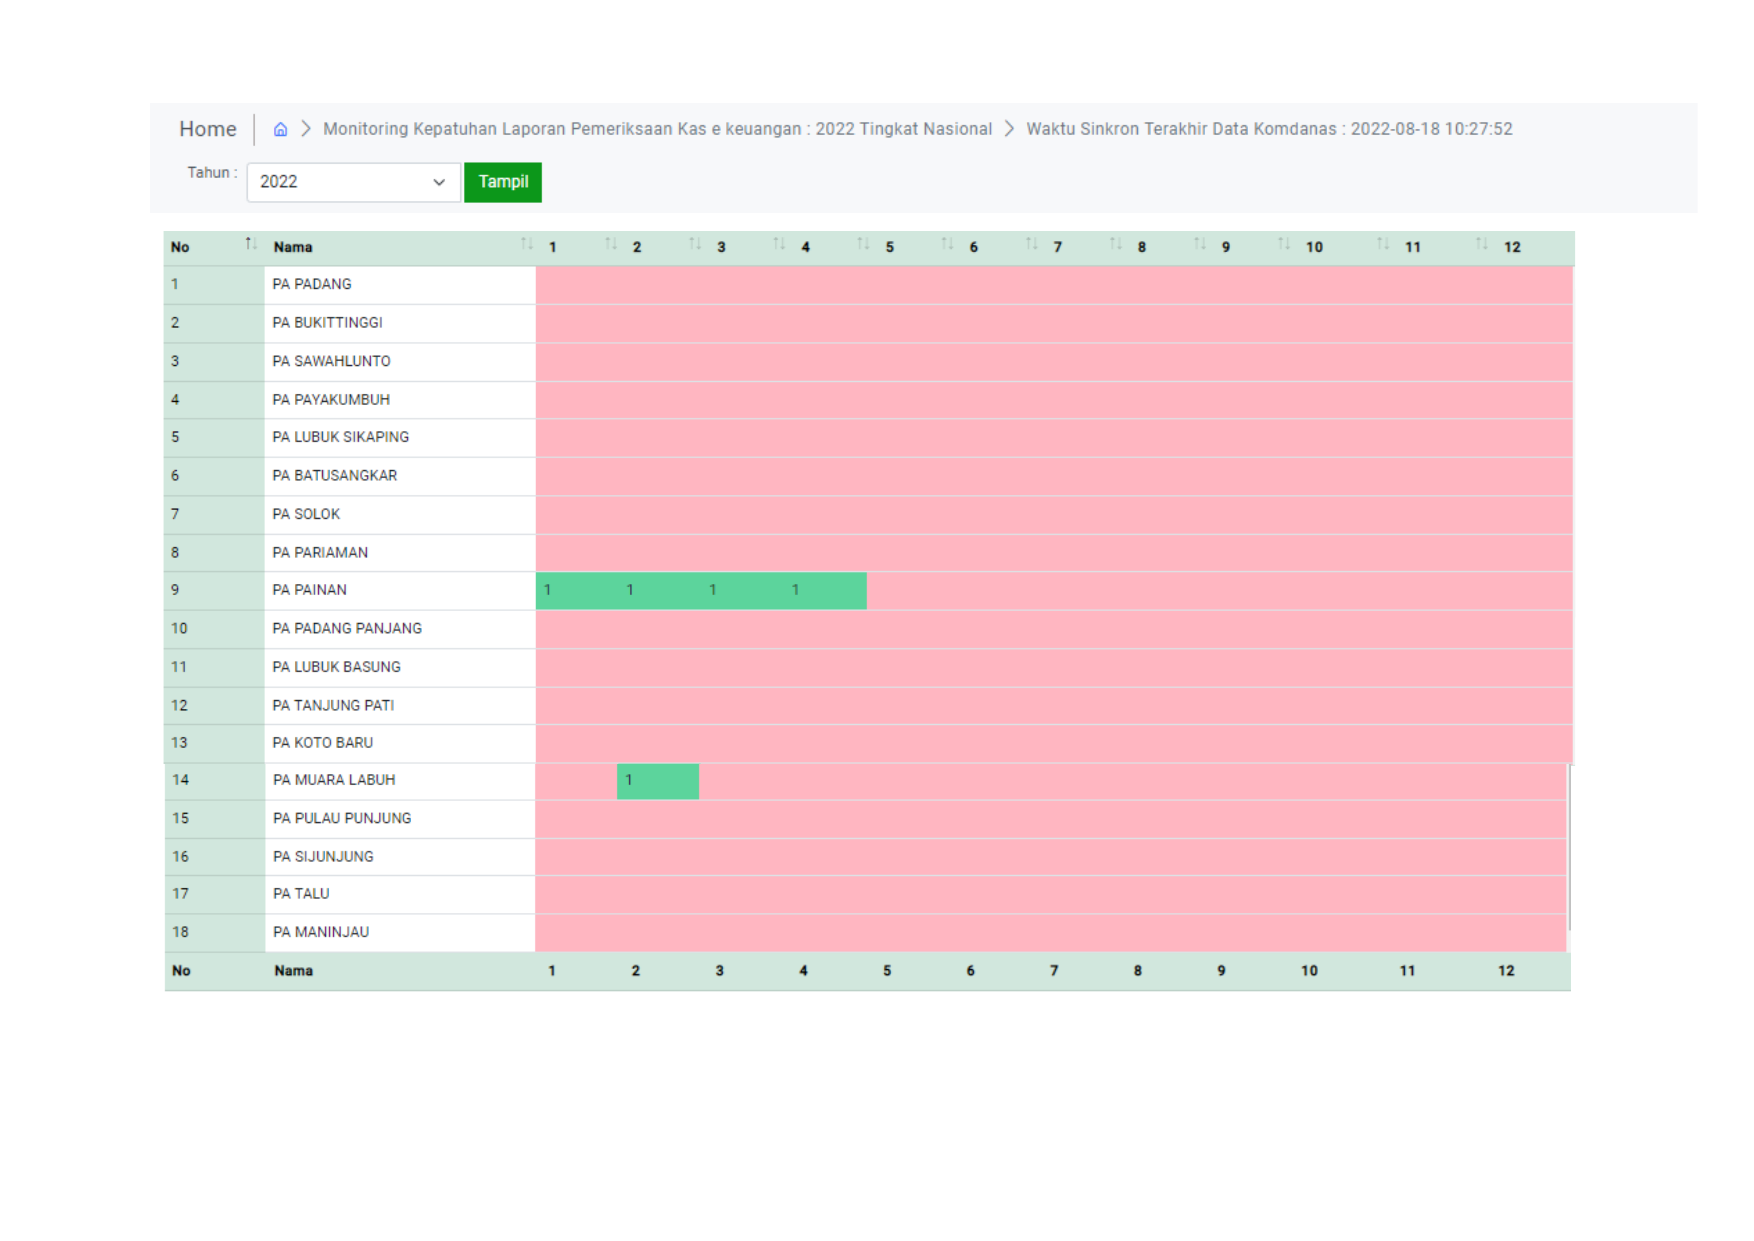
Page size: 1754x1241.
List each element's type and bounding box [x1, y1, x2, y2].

picture [150, 231, 1575, 1010]
picture [150, 103, 1698, 213]
